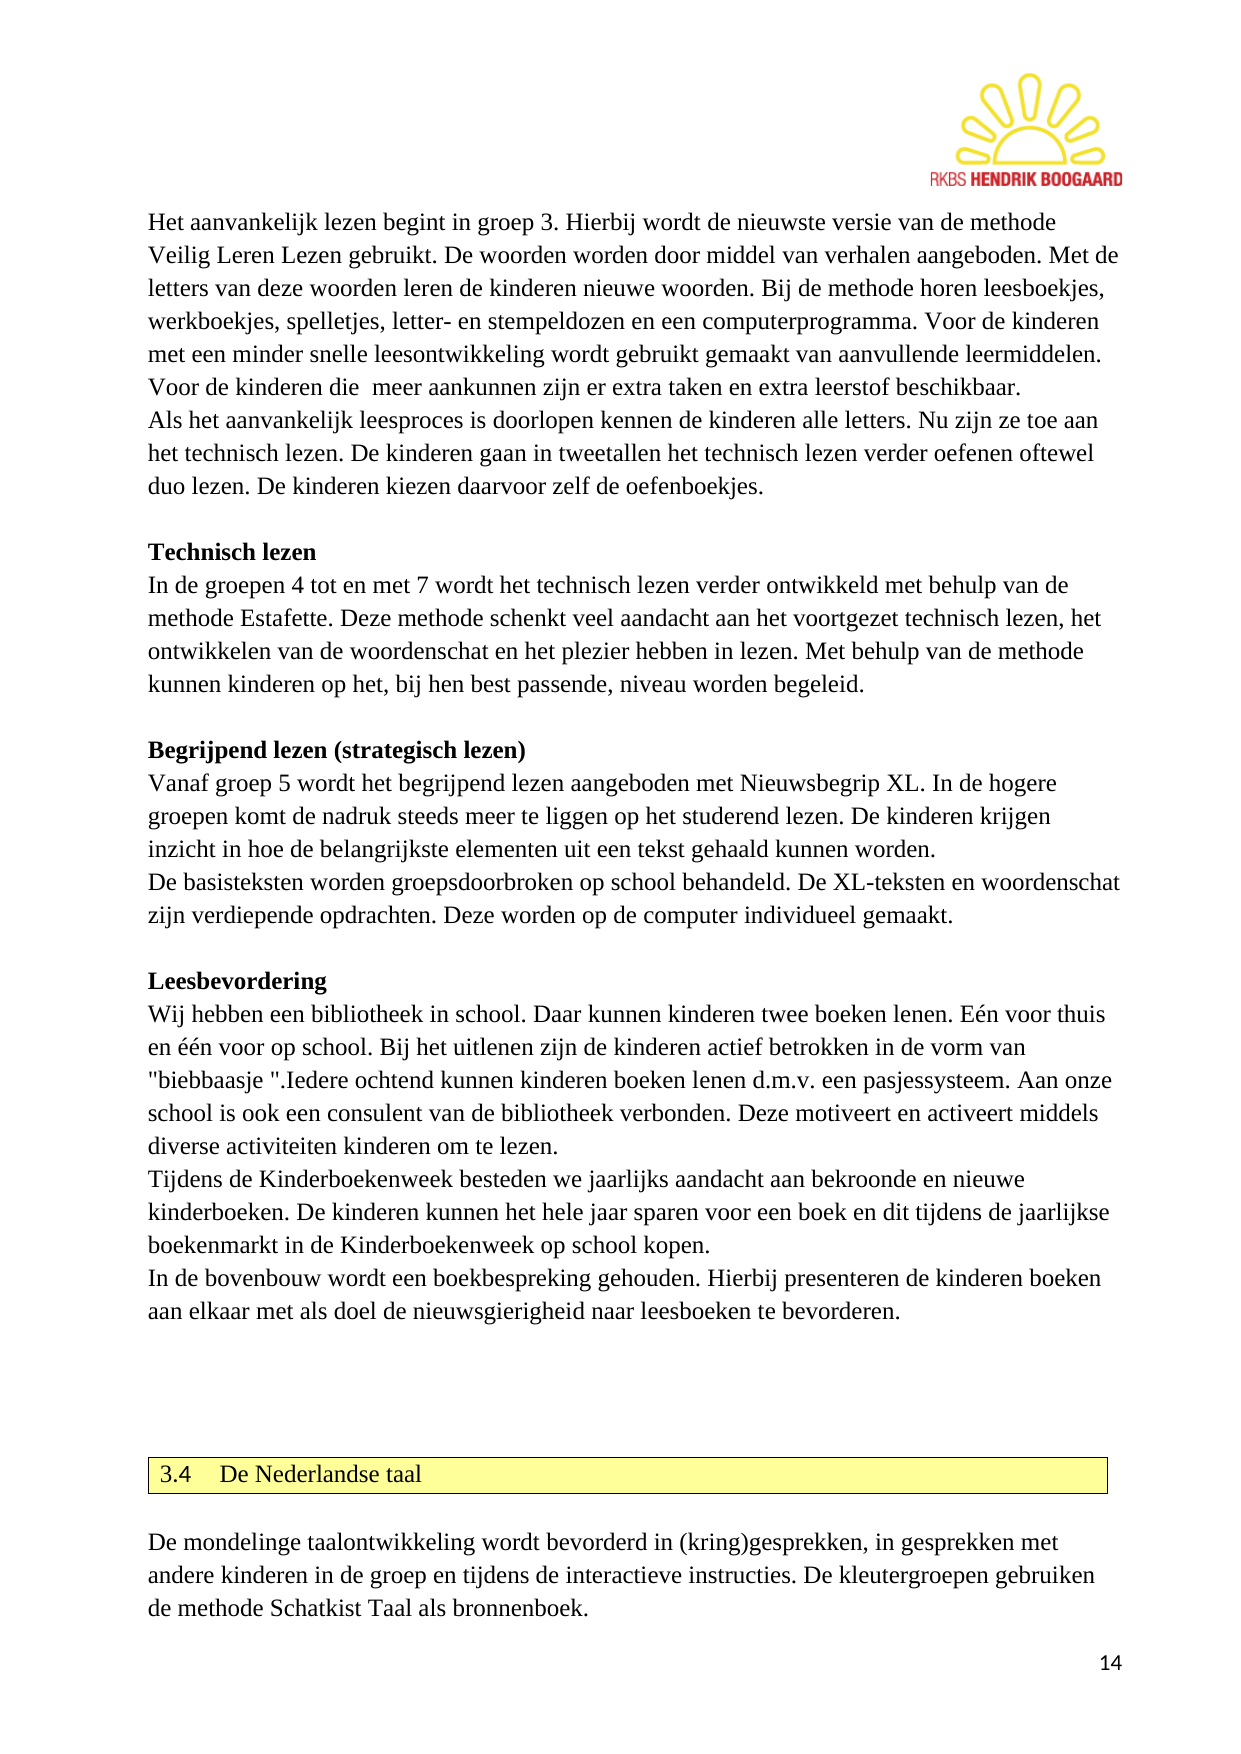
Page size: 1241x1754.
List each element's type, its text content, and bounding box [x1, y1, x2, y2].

text Wij hebben een bibliotheek in school. Daar kunnen kinderen twee boeken lenen. Eén voor thuis en één voor op school. Bij het uitlenen zijn de kinderen actief betrokken in de vorm van "biebbaasje ".Iedere ochtend kunnen kinderen boeken lenen d.m.v. een pasjessysteem. Aan onze school is ook een consulent van de bibliotheek verbonden. Deze motiveert en activeert middels diverse activiteiten kinderen om te lezen. [148, 999, 1122, 1160]
text De basisteksten worden groepsdoorbroken op school behandeld. De XL-teksten en woordenschat zijn verdiepende opdrachten. Deze worden op de computer individueel gemaakt. [148, 867, 1122, 929]
picture [930, 73, 1123, 187]
table_header 3.4 De Nederlandse taal [149, 1458, 1107, 1493]
text De mondelinge taalontwikkeling wordt bevorderd in (kring)gesprekken, in gesprekken met andere kinderen in de groep en tijdens de interactieve instructies. De kleutergroepen gebruiken de methode Schatkist Taal als bronnenboek. [148, 1527, 1122, 1622]
text Het aanvankelijk lezen begint in groep 3. Hierbij wordt de nieuwste versie van de methode Veilig Leren Lezen gebruikt. De woorden worden door middel van verhalen aangeboden. Met de letters van deze woorden leren de kinderen nieuwe woorden. Bij de methode horen leesboekjes, werkboekjes, spelletjes, letter- en stempeldozen en een computerprogramma. Voor de kinderen met een minder snelle leesontwikkeling wordt gebruikt gemaakt van aanvullende leermiddelen. Voor de kinderen die meer aankunnen zijn er extra taken en extra leerstof beschikbaar. [148, 207, 1122, 401]
text Leesbevordering [148, 966, 1122, 995]
text Begrijpend lezen (strategisch lezen) [148, 735, 1122, 764]
text Als het aanvankelijk leesproces is doorlopen kennen de kinderen alle letters. Nu zijn ze toe aan het technisch lezen. De kinderen gaan in tweetallen het technisch lezen verder oefenen oftewel duo lezen. De kinderen kiezen daarvoor zelf de oefenboekjes. [148, 405, 1122, 500]
text Technisch lezen [148, 537, 1122, 566]
text In de groepen 4 tot en met 7 wordt het technisch lezen verder ontwikkeld met behulp van de methode Estafette. Deze methode schenkt veel aandacht aan het voortgezet technisch lezen, het ontwikkelen van de woordenschat en het plezier hebben in lezen. Met behulp van de methode kunnen kinderen op het, bij hen best passende, niveau worden begeleid. [148, 570, 1122, 698]
text In de bovenbouw wordt een boekbespreking gehouden. Hierbij presenteren de kinderen boeken aan elkaar met als doel de nieuwsgierigheid naar leesboeken te bevorderen. [148, 1263, 1122, 1325]
text Vanaf groep 5 wordt het begrijpend lezen aangeboden met Nieuwsbegrip XL. In de hogere groepen komt de nadruk steeds meer te liggen op het studerend lezen. De kinderen krijgen inzicht in hoe de belangrijkste elementen uit een tekst gehaald kunnen worden. [148, 768, 1122, 863]
text Tijdens de Kinderboekenweek besteden we jaarlijks aandacht aan bekroonde en nieuwe kinderboeken. De kinderen kunnen het hele jaar sparen voor een boek en dit tijdens de jaarlijkse boekenmarkt in de Kinderboekenweek op school kopen. [148, 1164, 1122, 1259]
